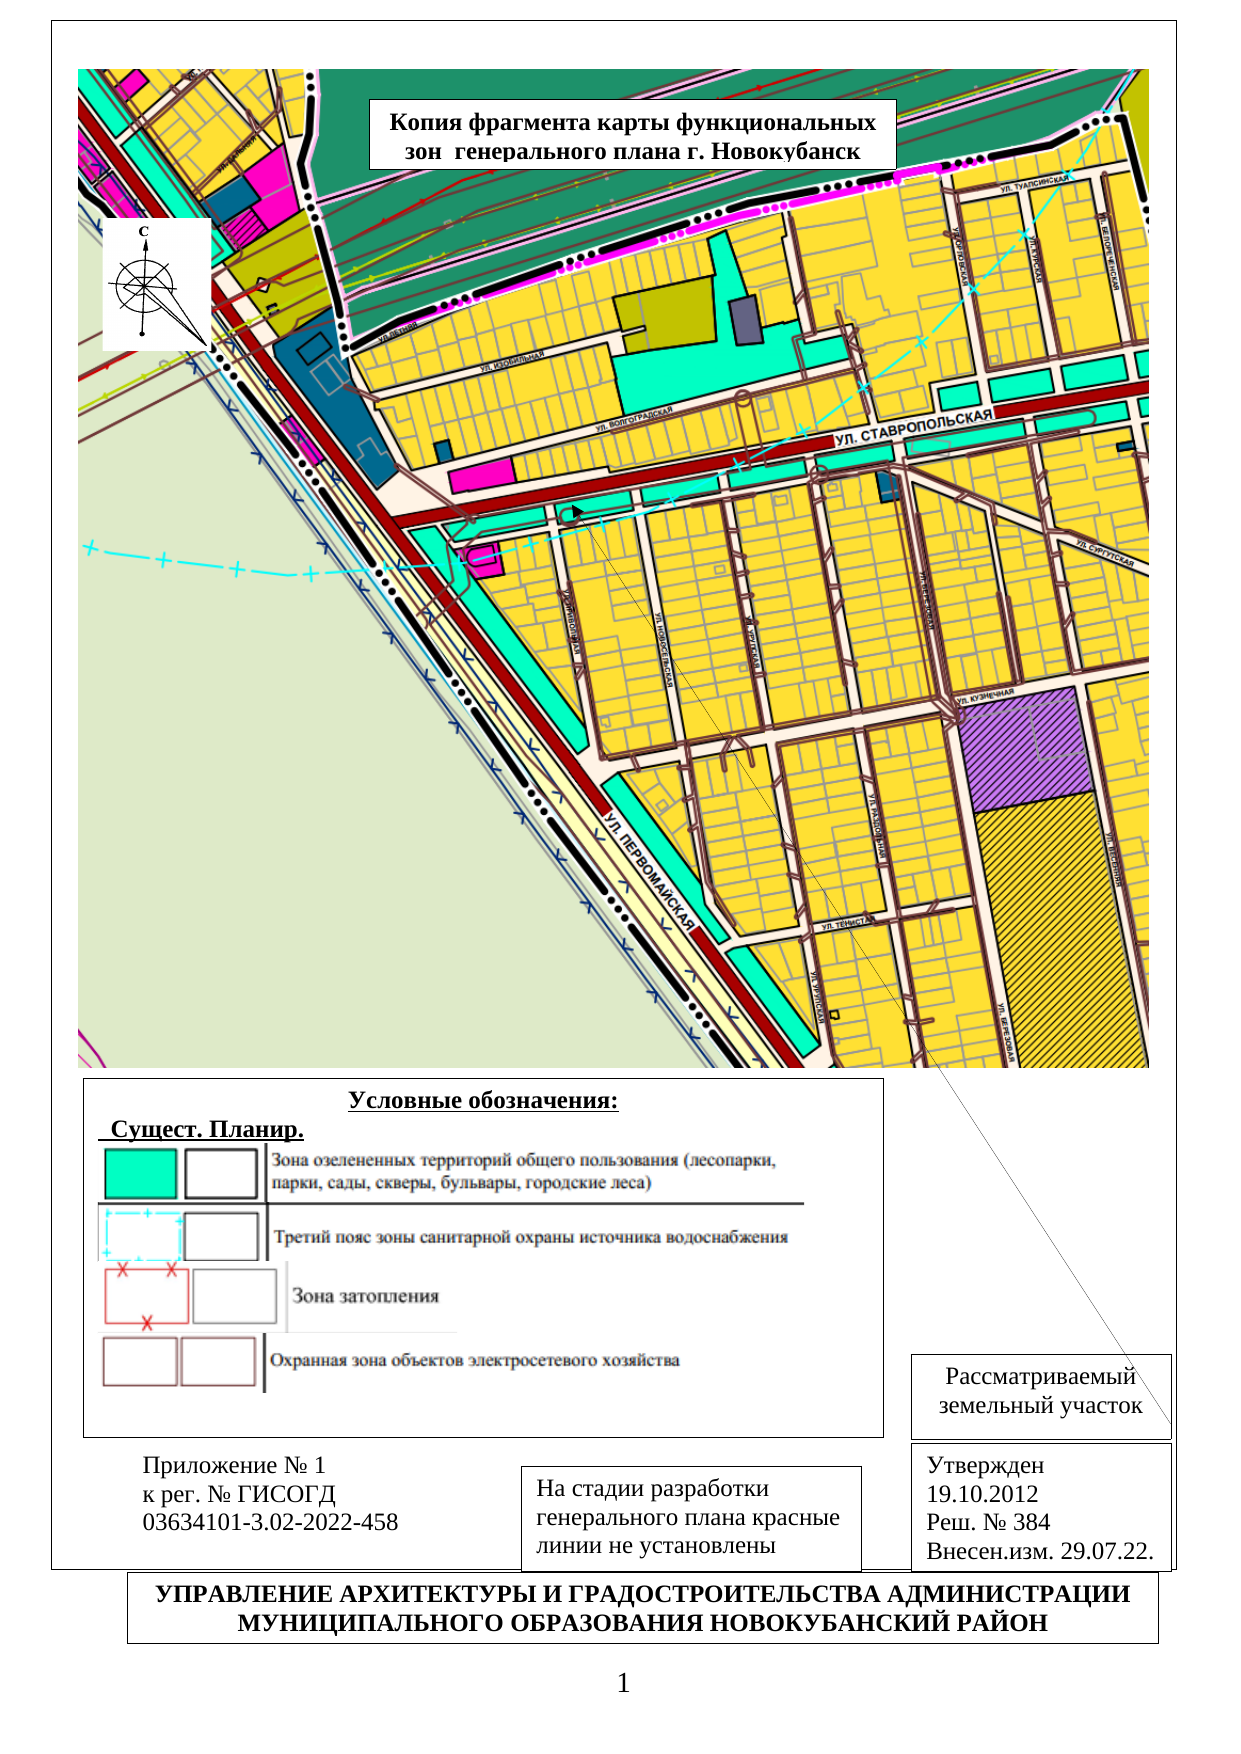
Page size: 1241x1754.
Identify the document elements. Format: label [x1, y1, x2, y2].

picture [97, 1143, 805, 1393]
picture [78, 69, 1149, 1068]
